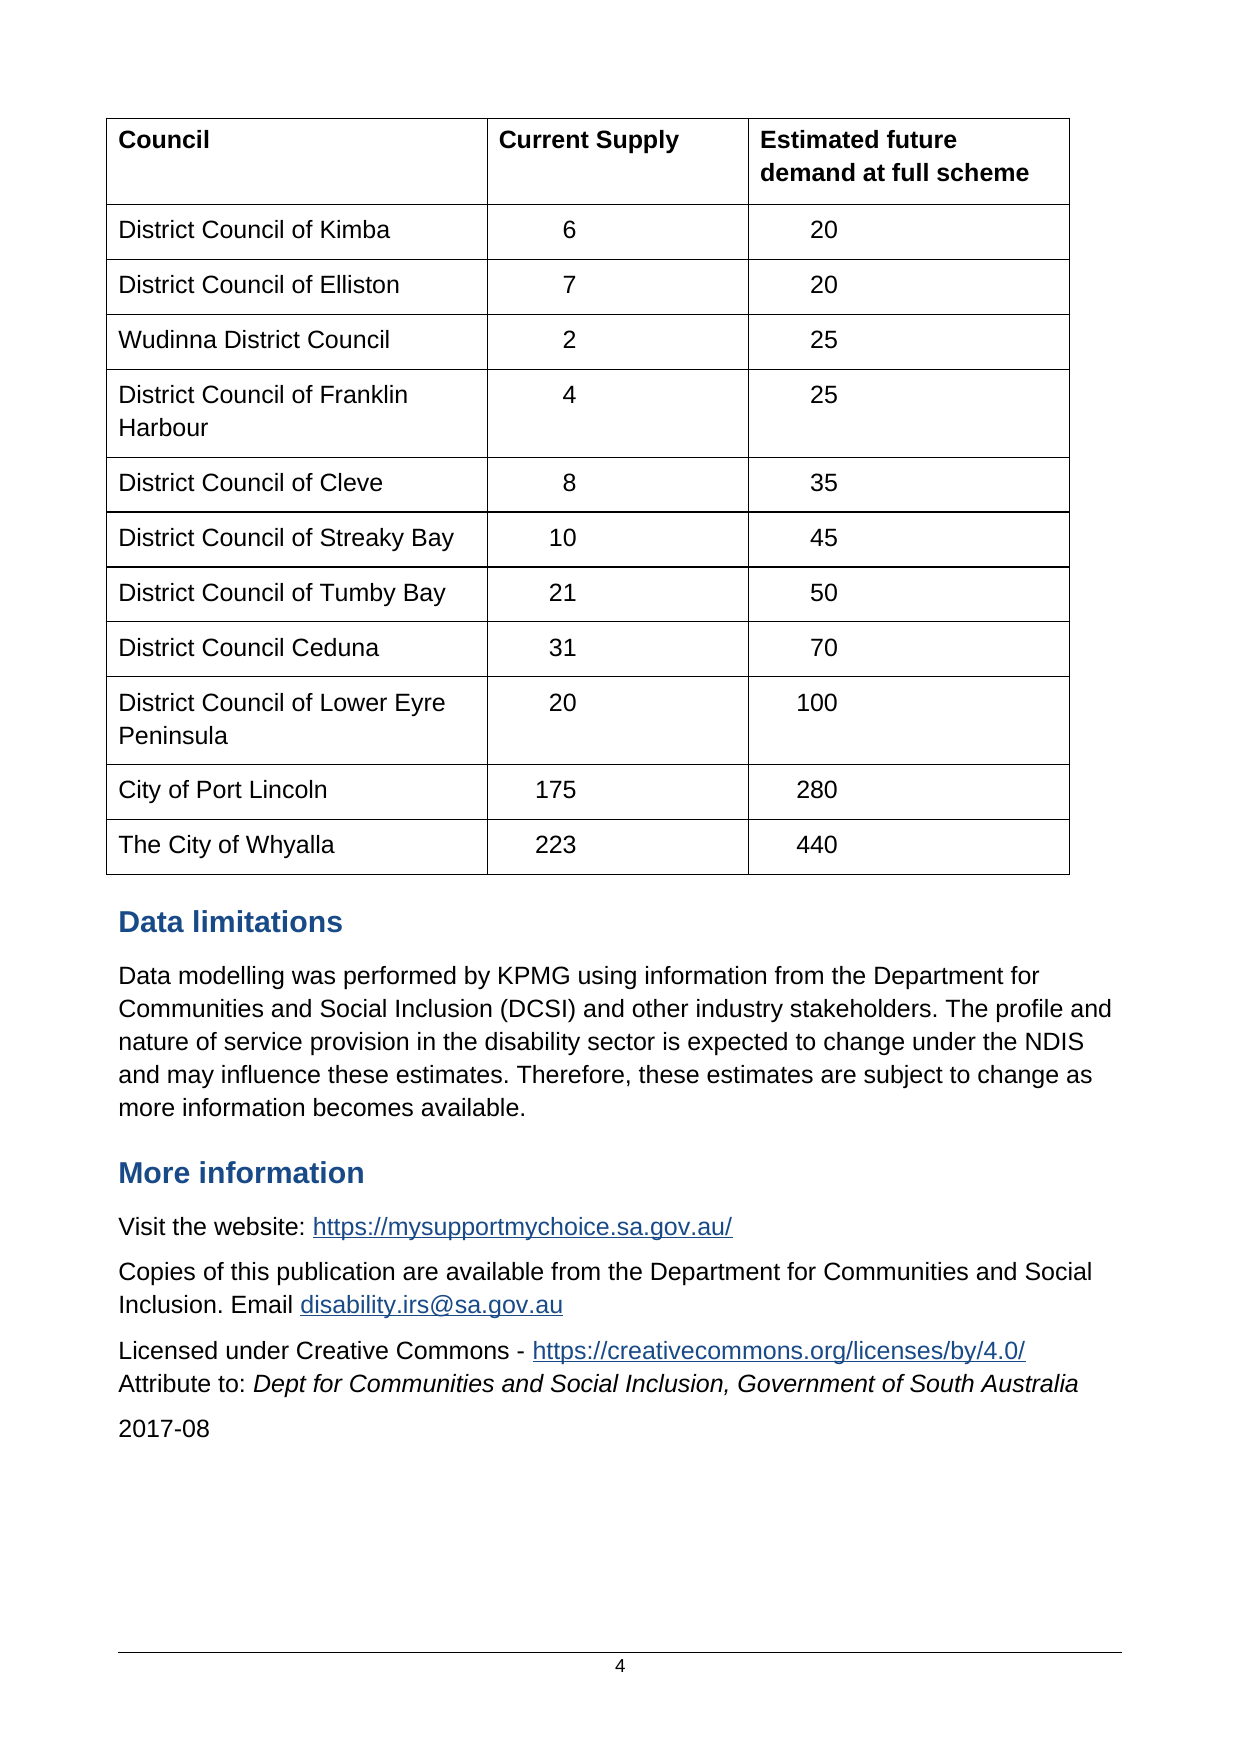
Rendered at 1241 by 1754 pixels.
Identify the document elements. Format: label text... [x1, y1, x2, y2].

table_cell 8 [488, 458, 748, 511]
table_cell District Council of Elliston [107, 260, 487, 314]
table_cell City of Port Lincoln [107, 765, 487, 819]
table_cell 21 [488, 568, 748, 621]
table_cell 20 [749, 205, 1069, 259]
table_cell 25 [749, 370, 1069, 457]
text Visit the website: https://mysupportmychoice.sa.gov.au/ [118, 1212, 1122, 1240]
text Copies of this publication are available from the Department for Communities and Social Inclusion. Email disability.irs@sa.gov.au [118, 1257, 1122, 1319]
table_cell District Council of Lower Eyre Peninsula [107, 677, 487, 764]
table_header Estimated future demand at full scheme [749, 119, 1069, 204]
table_cell District Council Ceduna [107, 622, 487, 676]
text 2017-08 [118, 1414, 1122, 1443]
table_cell 6 [488, 205, 748, 259]
table_cell The City of Whyalla [107, 820, 487, 874]
table_cell District Council of Kimba [107, 205, 487, 259]
table_cell 7 [488, 260, 748, 314]
table_cell 440 [749, 820, 1069, 874]
text Data modelling was performed by KPMG using information from the Department for Communities and Social Inclusion (DCSI) and other industry stakeholders. The profile and nature of service provision in the disability sector is expected to change under the NDIS and may influence these estimates. Therefore, these estimates are subject to change as more information becomes available. [118, 961, 1122, 1122]
table_header Current Supply [488, 119, 748, 204]
table_cell District Council of Cleve [107, 458, 487, 511]
table_cell 70 [749, 622, 1069, 676]
table_cell 280 [749, 765, 1069, 819]
table_cell 223 [488, 820, 748, 874]
table_cell 175 [488, 765, 748, 819]
table_cell 31 [488, 622, 748, 676]
table_cell District Council of Streaky Bay [107, 513, 487, 566]
table_cell 2 [488, 315, 748, 369]
subtitle More information [118, 1155, 1122, 1190]
subtitle Data limitations [118, 904, 1122, 939]
table_cell 50 [749, 568, 1069, 621]
table_cell 100 [749, 677, 1069, 764]
table_cell 35 [749, 458, 1069, 511]
table_cell District Council of Franklin Harbour [107, 370, 487, 457]
table_cell 25 [749, 315, 1069, 369]
table_cell Wudinna District Council [107, 315, 487, 369]
table_cell 20 [488, 677, 748, 764]
table_header Council [107, 119, 487, 204]
table_cell 4 [488, 370, 748, 457]
table_cell 20 [749, 260, 1069, 314]
table_cell 10 [488, 513, 748, 566]
table_cell District Council of Tumby Bay [107, 568, 487, 621]
table_cell 45 [749, 513, 1069, 566]
text Licensed under Creative Commons - https://creativecommons.org/licenses/by/4.0/ Attribute to: Dept for Communities and Social Inclusion, Government of South Australia [118, 1336, 1122, 1397]
